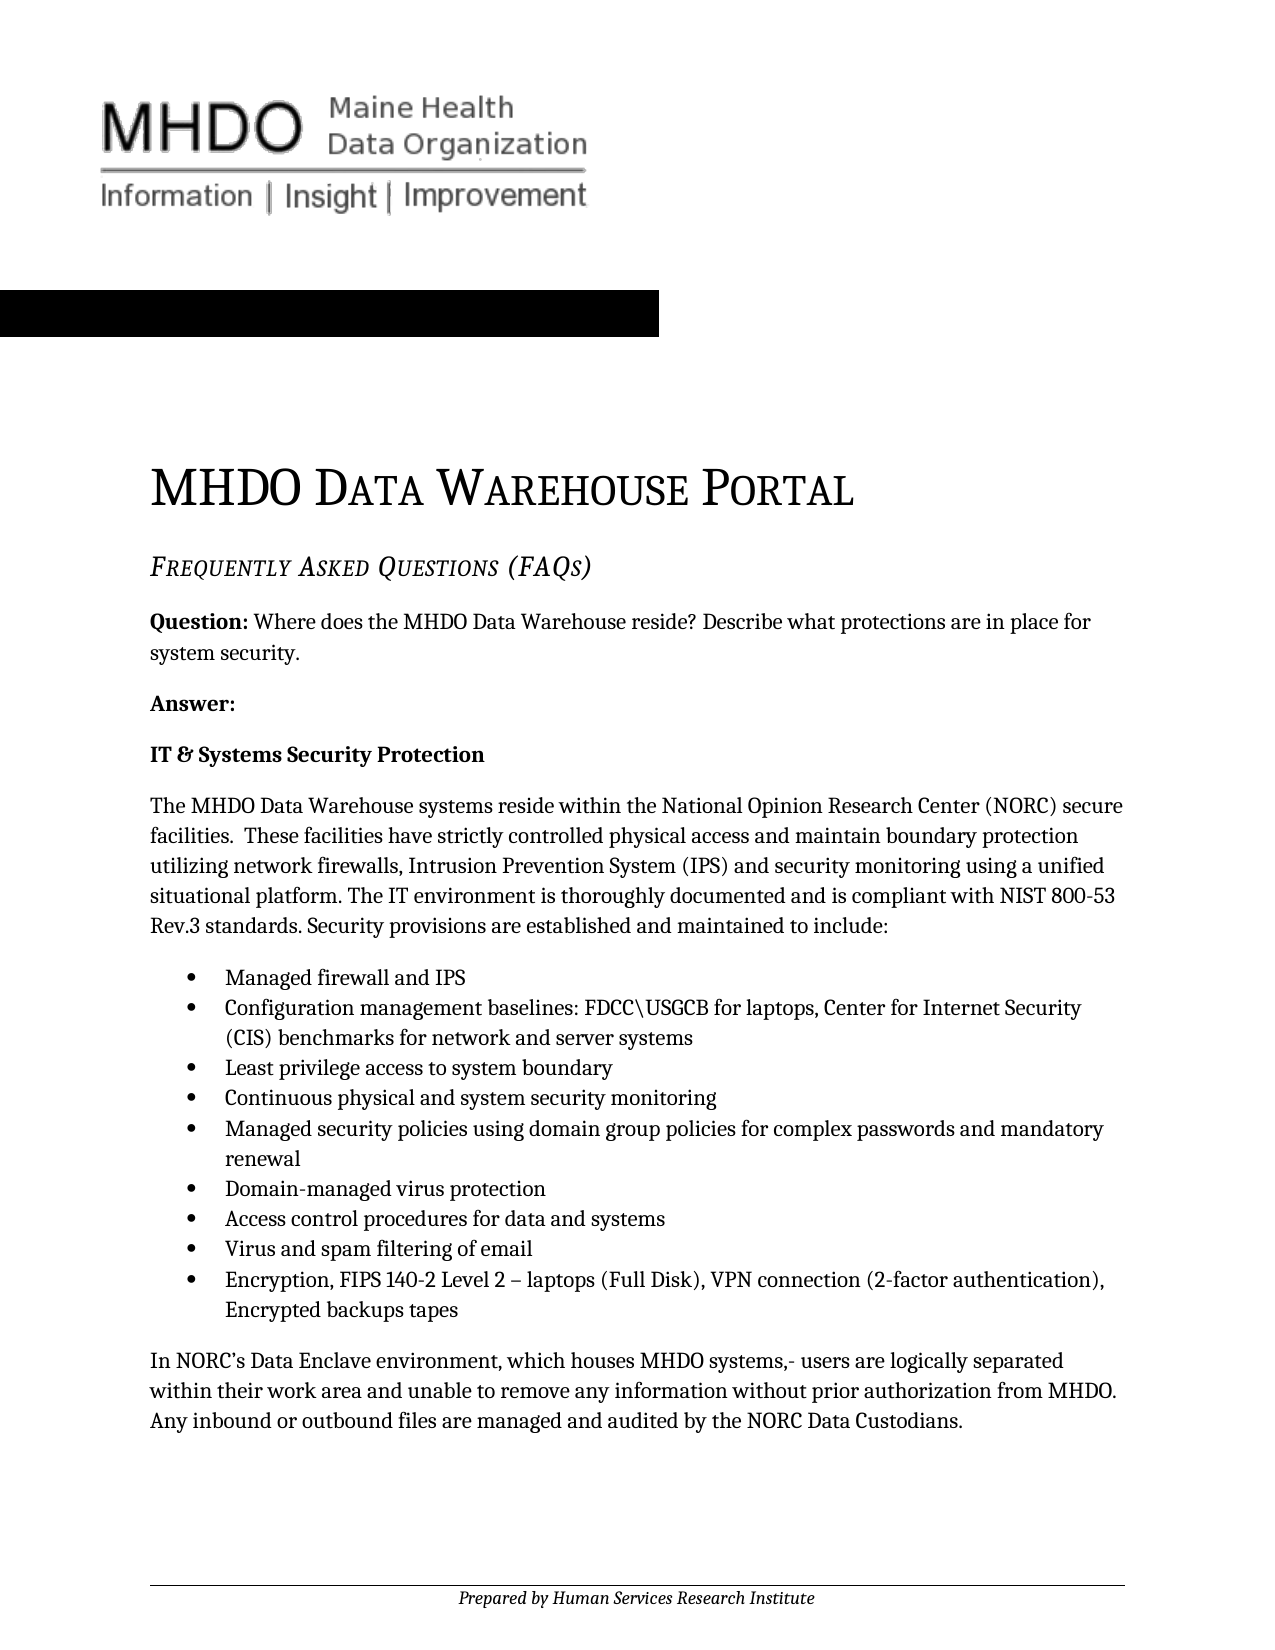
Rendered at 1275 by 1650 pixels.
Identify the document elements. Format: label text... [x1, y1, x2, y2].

text In NORC’s Data Enclave environment, which houses MHDO systems,- users are logically separated within their work area and unable to remove any information without prior authorization from MHDO. Any inbound or outbound files are managed and audited by the NORC Data Custodians. [150, 1348, 1125, 1434]
list Access control procedures for data and systems [187, 1206, 1125, 1232]
list Configuration management baselines: FDCC\USGCB for laptops, Center for Internet Security (CIS) benchmarks for network and server systems [187, 994, 1125, 1051]
list Managed security policies using domain group policies for complex passwords and mandatory renewal [187, 1115, 1125, 1172]
title MHDO Data Warehouse Portal [150, 456, 1125, 518]
list Encryption, FIPS 140-2 Level 2 – laptops (Full Disk), VPN connection (2-factor authentication), Encrypted backups tapes [187, 1266, 1125, 1323]
list Domain-managed virus protection [187, 1176, 1125, 1202]
list Managed firewall and IPS [187, 964, 1125, 991]
list Virus and spam filtering of email [187, 1236, 1125, 1263]
text IT & Systems Security Protection [150, 741, 1125, 768]
text The MHDO Data Warehouse systems reside within the National Opinion Research Center (NORC) secure facilities. These facilities have strictly controlled physical access and maintain boundary protection utilizing network firewalls, Intrusion Prevention System (IPS) and security monitoring using a unified situational platform. The IT environment is thoroughly documented and is compliant with NIST 800-53 Rev.3 standards. Security provisions are established and maintained to include: [150, 792, 1125, 940]
list Least privilege access to system boundary [187, 1055, 1125, 1081]
text Question: Where does the MHDO Data Warehouse reside? Describe what protections are in place for system security. [150, 609, 1125, 666]
picture [95, 85, 593, 236]
list Continuous physical and system security monitoring [187, 1085, 1125, 1112]
subtitle Frequently Asked Questions (FAQs) [150, 550, 1125, 583]
text Answer: [150, 690, 1125, 717]
